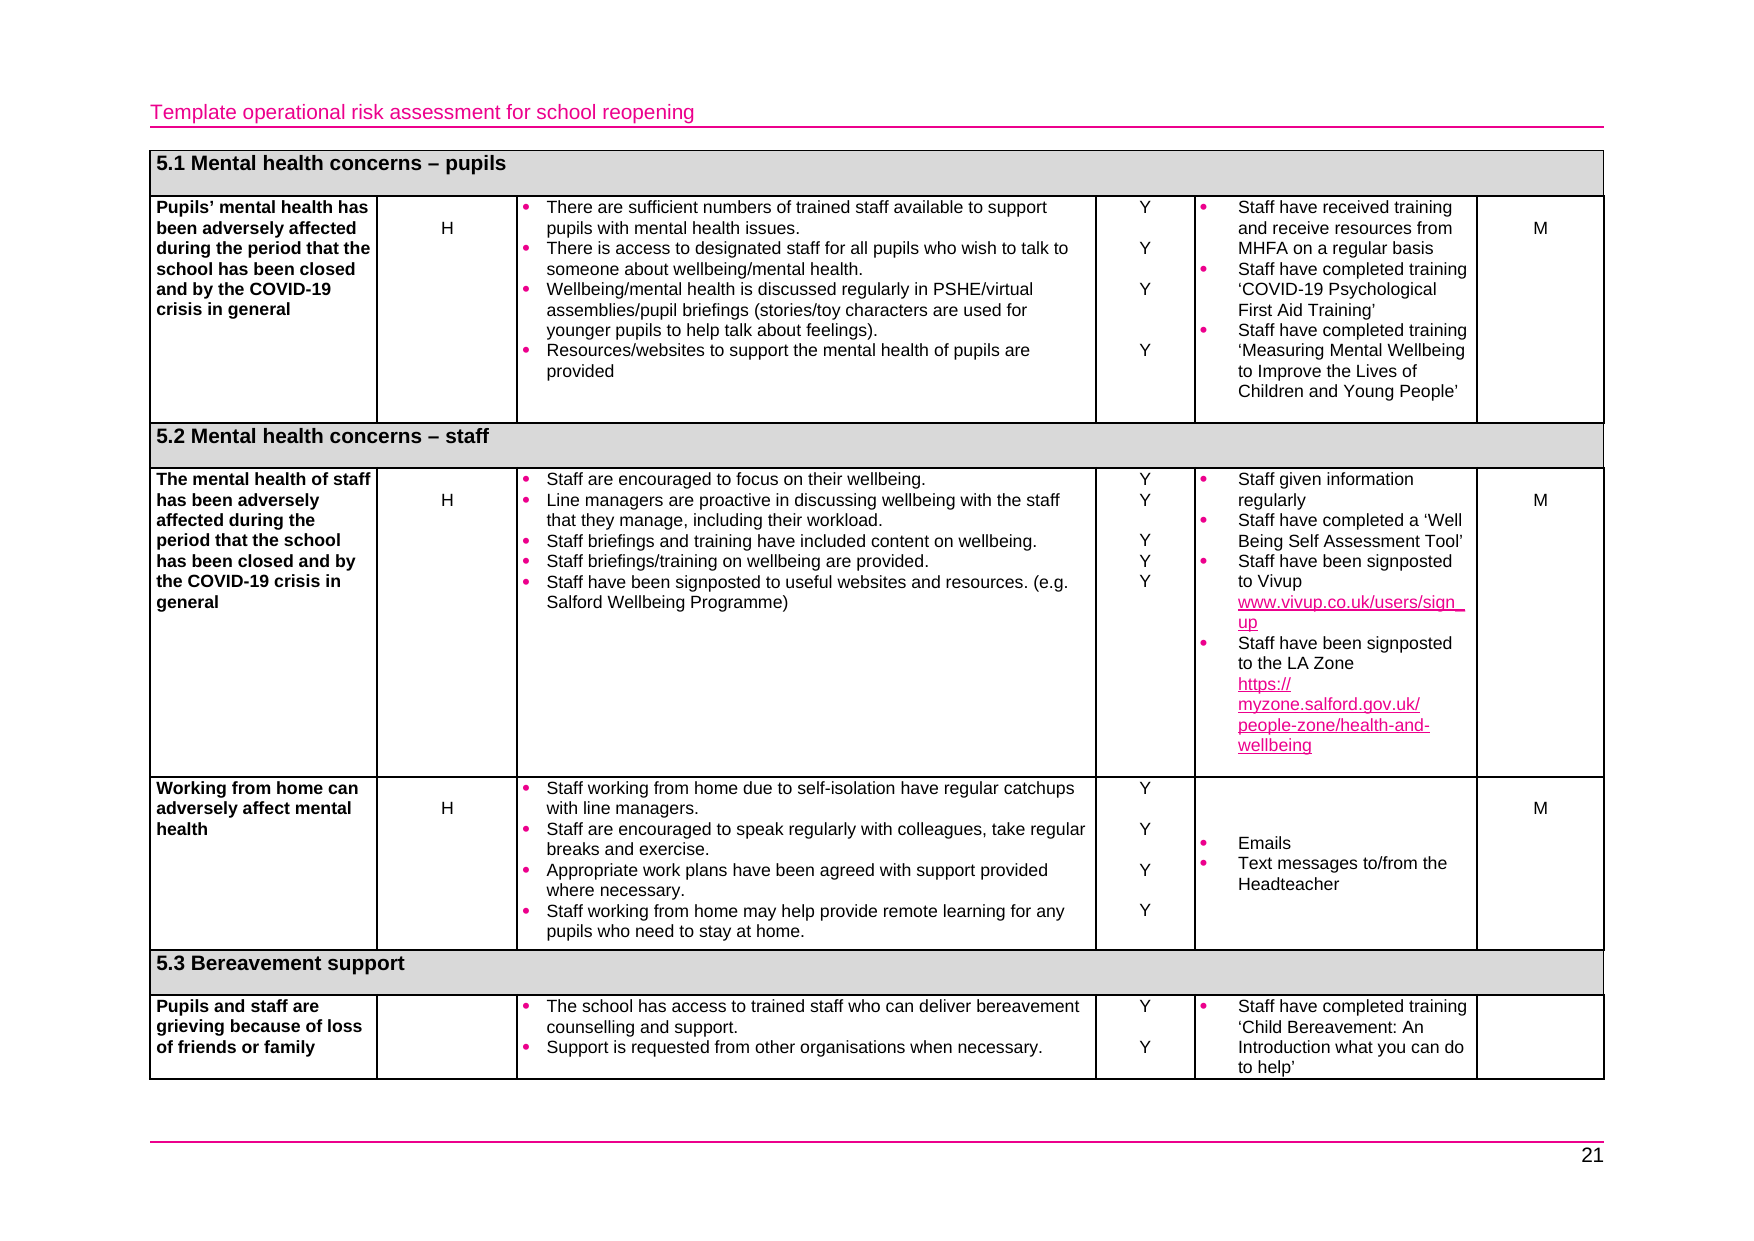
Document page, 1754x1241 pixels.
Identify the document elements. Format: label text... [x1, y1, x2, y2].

table_cell [1478, 996, 1603, 1078]
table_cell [151, 996, 376, 1078]
table_cell Emails Text messages to/from the Headteacher [1196, 778, 1476, 949]
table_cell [518, 996, 1095, 1078]
table_cell Pupils’ mental health has been adversely affected during the period that the school has been closed and by the COVID-19 crisis in general [151, 197, 376, 422]
table_cell Y Y Y Y [1097, 778, 1194, 949]
table_cell Y Y Y Y [1097, 197, 1194, 422]
table_cell M [1478, 778, 1603, 949]
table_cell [1196, 996, 1476, 1078]
table_cell H [378, 778, 516, 949]
table_cell 5.2 Mental health concerns – staff [151, 424, 1603, 467]
table_cell Staff given information regularly Staff have completed a ‘Well Being Self Assessment Tool’ Staff have been signposted to Vivup www.vivup.co.uk/users/sign_up Staff have been signposted to the LA Zone https://myzone.salford.gov.uk/people-zone/health-and-wellbeing [1196, 469, 1476, 776]
table_cell [378, 996, 516, 1078]
table_cell Y Y [1097, 996, 1194, 1078]
table_cell The mental health of staff has been adversely affected during the period that the school has been closed and by the COVID-19 crisis in general [151, 469, 376, 776]
table_cell Y Y Y Y Y [1097, 469, 1194, 776]
table_cell Working from home can adversely affect mental health [151, 778, 376, 949]
table_cell Staff have received training and receive resources from MHFA on a regular basis Staff have completed training ‘COVID-19 Psychological First Aid Training’ Staff have completed training ‘Measuring Mental Wellbeing to Improve the Lives of Children and Young People’ [1196, 197, 1476, 422]
table_cell Staff are encouraged to focus on their wellbeing. Line managers are proactive in discussing wellbeing with the staff that they manage, including their workload. Staff briefings and training have included content on wellbeing. Staff briefings/training on wellbeing are provided. Staff have been signposted to useful websites and resources. (e.g. Salford Wellbeing Programme) [518, 469, 1095, 776]
table_cell H [378, 197, 516, 422]
table_cell There are sufficient numbers of trained staff available to support pupils with mental health issues. There is access to designated staff for all pupils who wish to talk to someone about wellbeing/mental health. Wellbeing/mental health is discussed regularly in PSHE/virtual assemblies/pupil briefings (stories/toy characters are used for younger pupils to help talk about feelings). Resources/websites to support the mental health of pupils are provided [518, 197, 1095, 422]
table_cell H [378, 469, 516, 776]
table_cell 5.3 Bereavement support [151, 951, 1603, 994]
table_cell M [1478, 197, 1603, 422]
table_cell 5.1 Mental health concerns – pupils [151, 151, 1603, 195]
table_cell M [1478, 469, 1603, 776]
table_cell Staff working from home due to self-isolation have regular catchups with line managers. Staff are encouraged to speak regularly with colleagues, take regular breaks and exercise. Appropriate work plans have been agreed with support provided where necessary. Staff working from home may help provide remote learning for any pupils who need to stay at home. [518, 778, 1095, 949]
